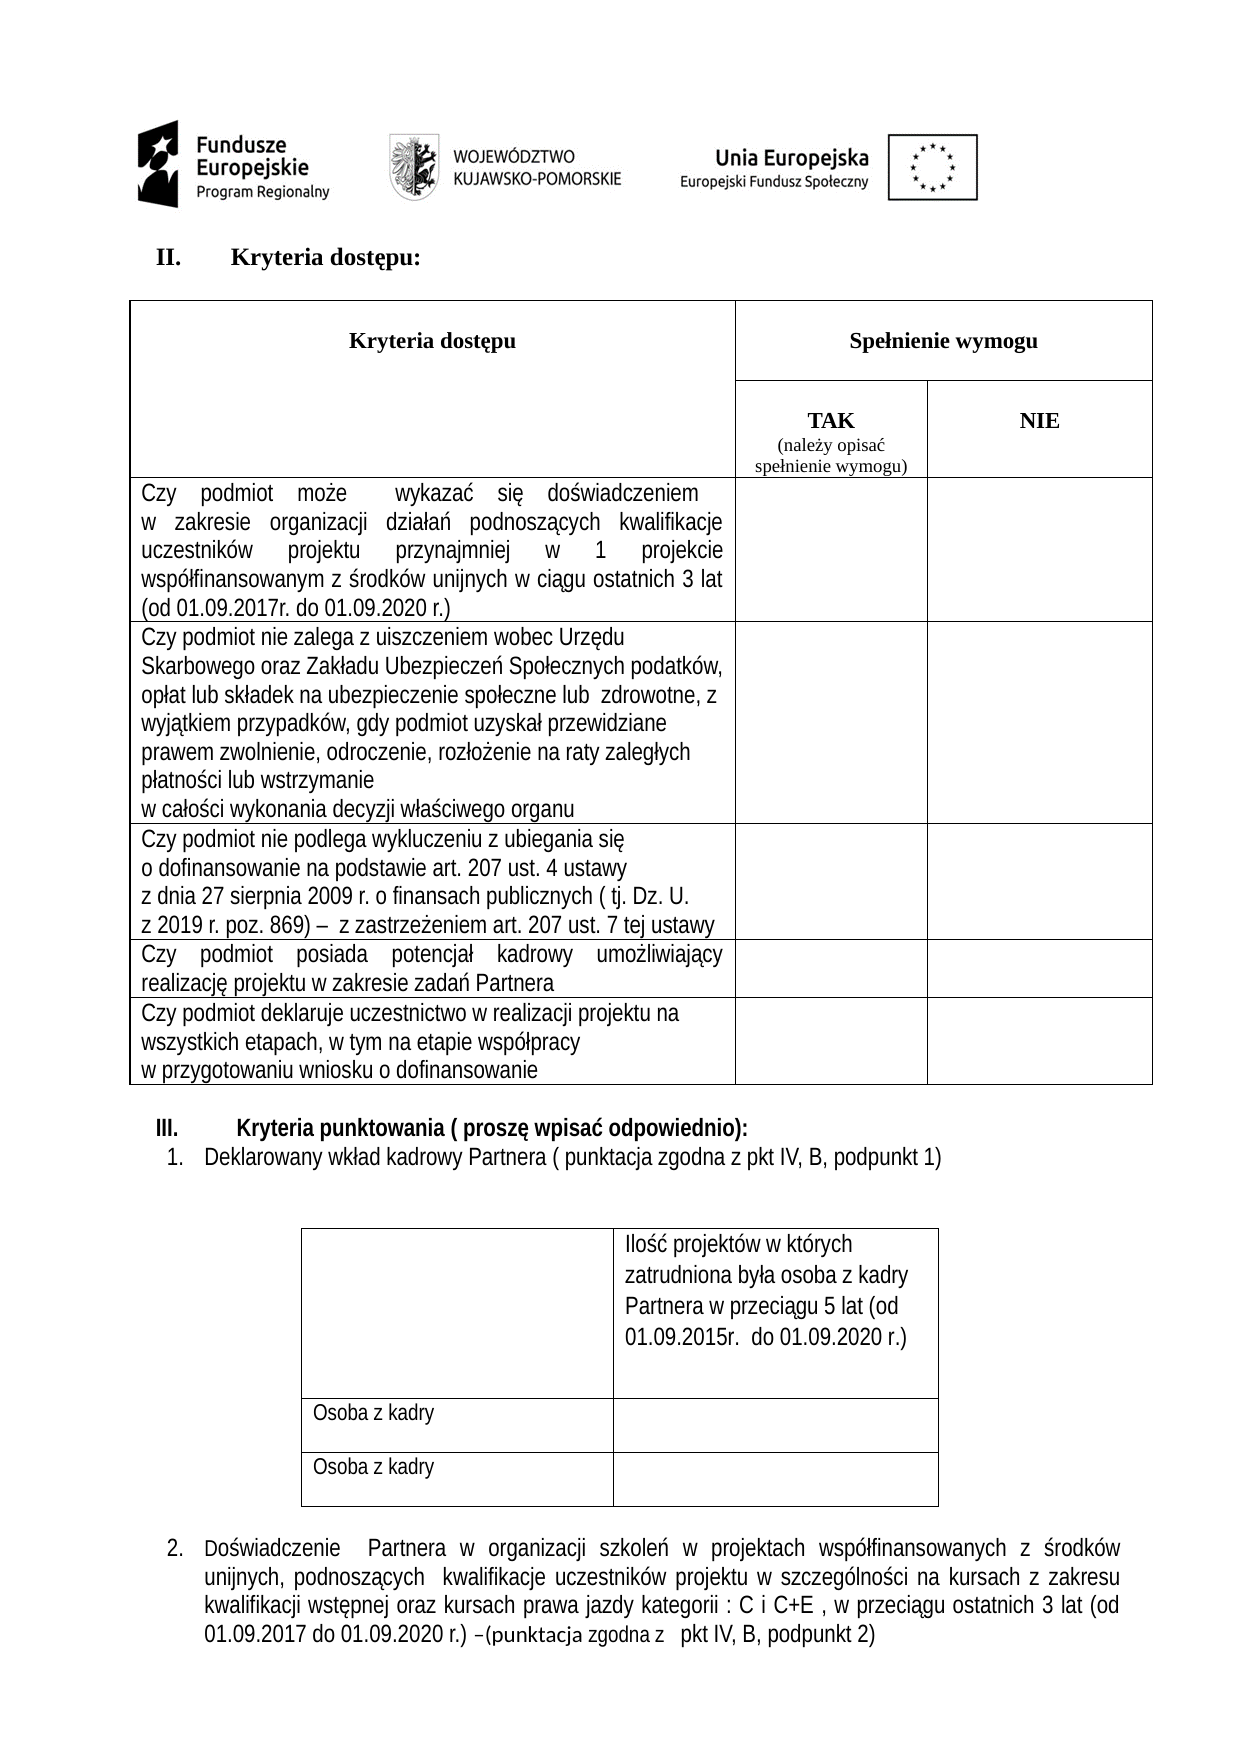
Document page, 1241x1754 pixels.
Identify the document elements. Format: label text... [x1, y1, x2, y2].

table_cell [928, 622, 1152, 823]
table_header Spełnienie wymogu [736, 301, 1152, 380]
table_cell [736, 824, 927, 938]
table_cell Osoba z kadry [302, 1399, 613, 1452]
table_cell [928, 940, 1152, 997]
table_header [302, 1229, 613, 1398]
table_cell Czy podmiot posiada potencjał kadrowy umożliwiający realizację projektu w zakresie zadań Partnera [131, 940, 735, 997]
table_cell Czy podmiot nie zalega z uiszczeniem wobec Urzędu Skarbowego oraz Zakładu Ubezpieczeń Społecznych podatków, opłat lub składek na ubezpieczenie społeczne lub zdrowotne, z wyjątkiem przypadków, gdy podmiot uzyskał przewidziane prawem zwolnienie, odroczenie, rozłożenie na raty zaległych płatności lub wstrzymanie w całości wykonania decyzji właściwego organu [131, 622, 735, 823]
table_cell [928, 478, 1152, 621]
table_cell Czy podmiot może wykazać się doświadczeniem w zakresie organizacji działań podnoszących kwalifikacje uczestników projektu przynajmniej w 1 projekcie współfinansowanym z środków unijnych w ciągu ostatnich 3 lat (od 01.09.2017r. do 01.09.2020 r.) [131, 478, 735, 621]
table_cell [928, 998, 1152, 1084]
list Kryteria punktowania ( proszę wpisać odpowiednio): [156, 1113, 1122, 1142]
table_cell Czy podmiot deklaruje uczestnictwo w realizacji projektu na wszystkich etapach, w tym na etapie współpracy w przygotowaniu wniosku o dofinansowanie [131, 998, 735, 1084]
list Kryteria dostępu: [156, 242, 1122, 271]
table_cell [736, 622, 927, 823]
table_cell [736, 940, 927, 997]
table_cell TAK (należy opisać spełnienie wymogu) [736, 381, 927, 477]
table_cell [736, 998, 927, 1084]
list Doświadczenie Partnera w organizacji szkoleń w projektach współfinansowanych z środków unijnych, podnoszących kwalifikacje uczestników projektu w szczególności na kursach z zakresu kwalifikacji wstępnej oraz kursach prawa jazdy kategorii : C i C+E , w przeciągu ostatnich 3 lat (od 01.09.2017 do 01.09.2020 r.) –(punktacja zgodna z pkt IV, B, podpunkt 2) [167, 1533, 1122, 1648]
table_header Ilość projektów w których zatrudniona była osoba z kadry Partnera w przeciągu 5 lat (od 01.09.2015r. do 01.09.2020 r.) [614, 1229, 938, 1398]
table_cell NIE [928, 381, 1152, 477]
table_cell [736, 478, 927, 621]
table_cell [614, 1453, 938, 1506]
table_cell [928, 824, 1152, 938]
table_header Kryteria dostępu [131, 301, 735, 477]
picture [118, 98, 998, 230]
table_cell Osoba z kadry [302, 1453, 613, 1506]
list Deklarowany wkład kadrowy Partnera ( punktacja zgodna z pkt IV, B, podpunkt 1) [167, 1142, 1122, 1171]
table_cell Czy podmiot nie podlega wykluczeniu z ubiegania się o dofinansowanie na podstawie art. 207 ust. 4 ustawy z dnia 27 sierpnia 2009 r. o finansach publicznych ( tj. Dz. U. z 2019 r. poz. 869) – z zastrzeżeniem art. 207 ust. 7 tej ustawy [131, 824, 735, 938]
table_cell [614, 1399, 938, 1452]
